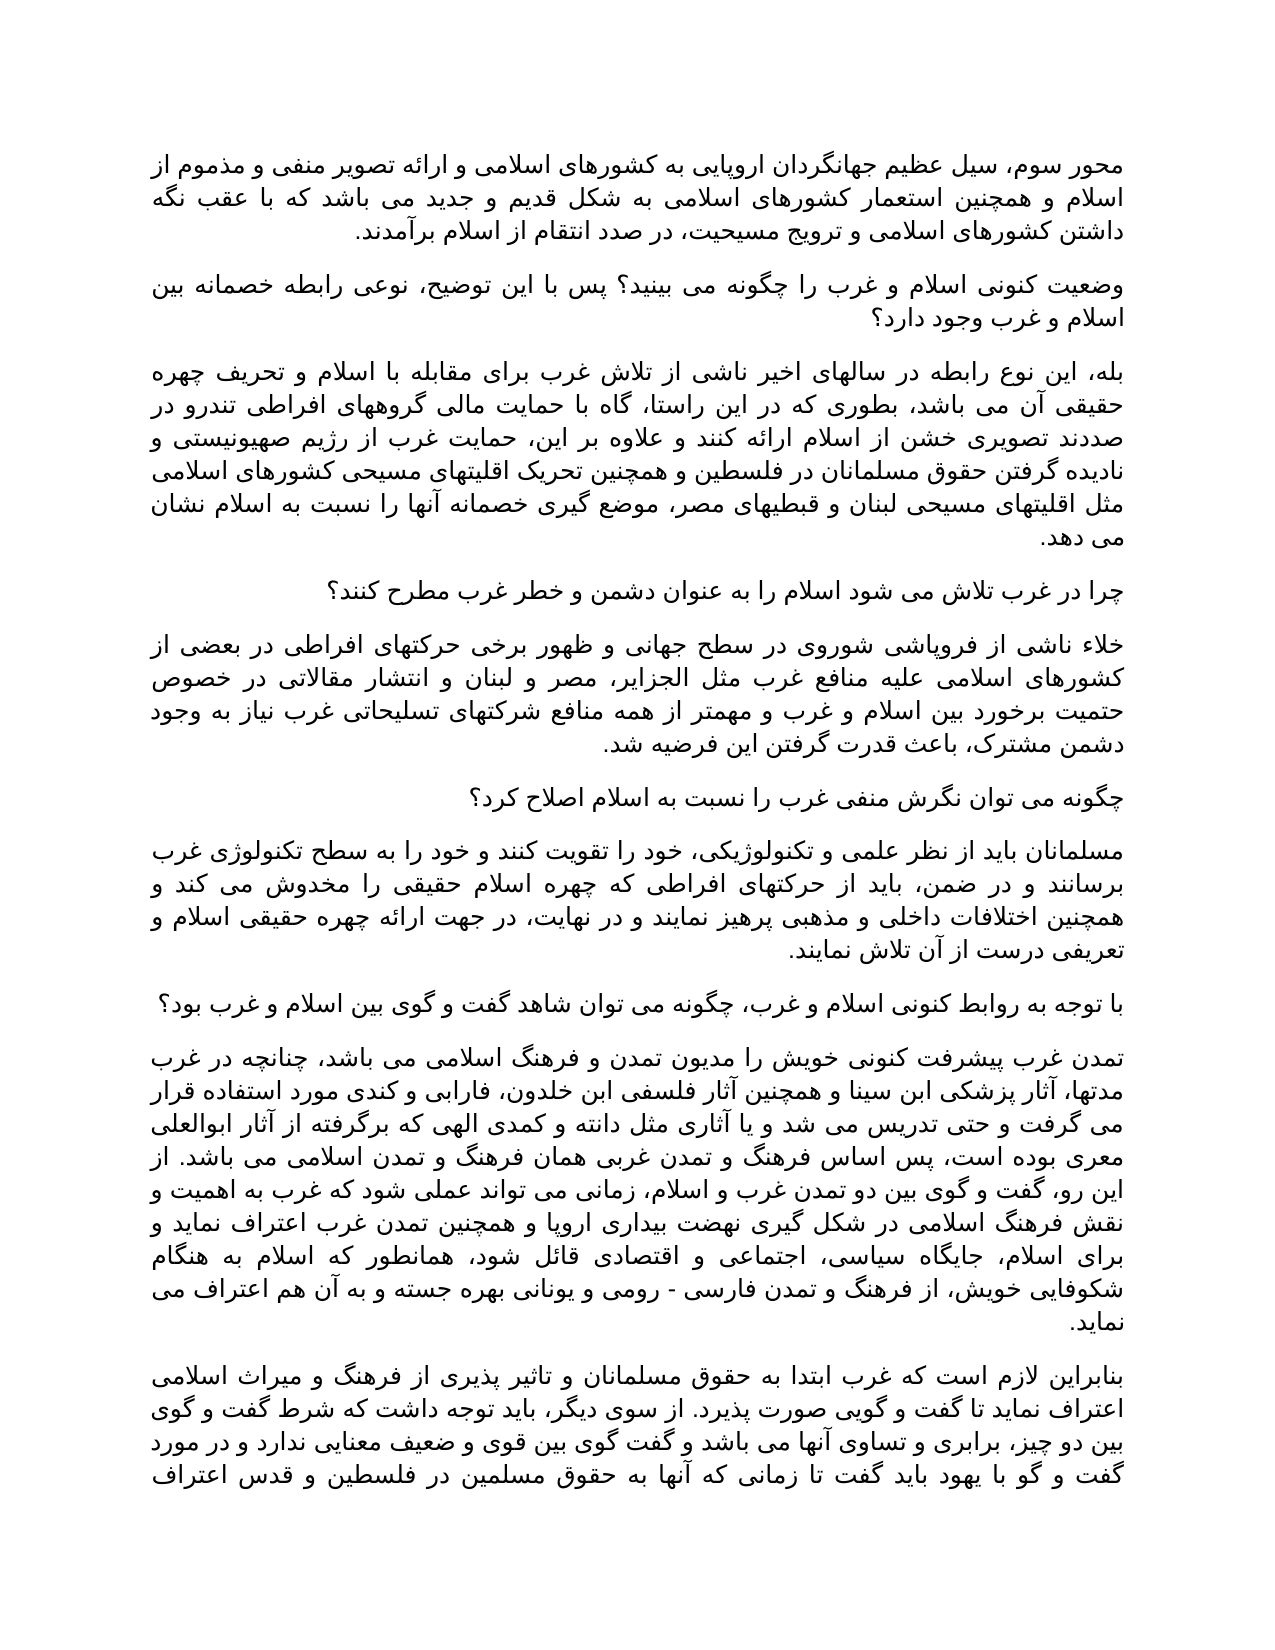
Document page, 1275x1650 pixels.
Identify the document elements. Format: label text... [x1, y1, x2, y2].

text با توجه به روابط کنونی اسلام و غرب، چگونه می توان شاهد گفت و گوی بین اسلام و غرب بود؟ [150, 989, 1125, 1018]
text چگونه می توان نگرش منفی غرب را نسبت به اسلام اصلاح کرد؟ [150, 782, 1125, 811]
text خلاء ناشی از فروپاشی شوروی در سطح جهانی و ظهور برخی حرکتهای افراطی در بعضی از کشورهای اسلامی علیه منافع غرب مثل الجزایر، مصر و لبنان و انتشار مقالاتی در خصوص حتمیت برخورد بین اسلام و غرب و مهمتر از همه منافع شرکتهای تسلیحاتی غرب نیاز به وجود دشمن مشترک، باعث قدرت گرفتن این فرضیه شد. [150, 629, 1125, 757]
text چرا در غرب تلاش می شود اسلام را به عنوان دشمن و خطر غرب مطرح کنند؟ [150, 576, 1125, 604]
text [150, 1361, 1125, 1489]
text وضعیت کنونی اسلام و غرب را چگونه می بینید؟ پس با این توضیح، نوعی رابطه خصمانه بین اسلام و غرب وجود دارد؟ [150, 270, 1125, 332]
text محور سوم، سیل عظیم جهانگردان اروپایی به کشورهای اسلامی و ارائه تصویر منفی و مذموم از اسلام و همچنین استعمار کشورهای اسلامی به شکل قدیم و جدید می باشد که با عقب نگه داشتن کشورهای اسلامی و ترویج مسیحیت، در صدد انتقام از اسلام برآمدند. [150, 150, 1125, 245]
text تمدن غرب پیشرفت کنونی خویش را مدیون تمدن و فرهنگ اسلامی می باشد، چنانچه در غرب مدتها، آثار پزشکی ابن سینا و همچنین آثار فلسفی ابن خلدون، فارابی و کندی مورد استفاده قرار می گرفت و حتی تدریس می شد و یا آثاری مثل دانته و کمدی الهی که برگرفته از آثار ابوالعلی معری بوده است، پس اساس فرهنگ و تمدن غربی همان فرهنگ و تمدن اسلامی می باشد. از این رو، گفت و گوی بین دو تمدن غرب و اسلام، زمانی می تواند عملی شود که غرب به اهمیت و نقش فرهنگ اسلامی در شکل گیری نهضت بیداری اروپا و همچنین تمدن غرب اعتراف نماید و برای اسلام، جایگاه سیاسی، اجتماعی و اقتصادی قائل شود، همانطور که اسلام به هنگام شکوفایی خویش، از فرهنگ و تمدن فارسی - رومی و یونانی بهره جسته و به آن هم اعتراف می نماید. [150, 1043, 1125, 1336]
text بله، این نوع رابطه در سالهای اخیر ناشی از تلاش غرب برای مقابله با اسلام و تحریف چهره حقیقی آن می باشد، بطوری که در این راستا، گاه با حمایت مالی گروههای افراطی تندرو در صددند تصویری خشن از اسلام ارائه کنند و علاوه بر این، حمایت غرب از رژیم صهیونیستی و نادیده گرفتن حقوق مسلمانان در فلسطین و همچنین تحریک اقلیتهای مسیحی کشورهای اسلامی مثل اقلیتهای مسیحی لبنان و قبطیهای مصر، موضع گیری خصمانه آنها را نسبت به اسلام نشان می دهد. [150, 357, 1125, 551]
text مسلمانان باید از نظر علمی و تکنولوژیکی، خود را تقویت کنند و خود را به سطح تکنولوژی غرب برسانند و در ضمن، باید از حرکتهای افراطی که چهره اسلام حقیقی را مخدوش می کند و همچنین اختلافات داخلی و مذهبی پرهیز نمایند و در نهایت، در جهت ارائه چهره حقیقی اسلام و تعریفی درست از آن تلاش نمایند. [150, 836, 1125, 964]
